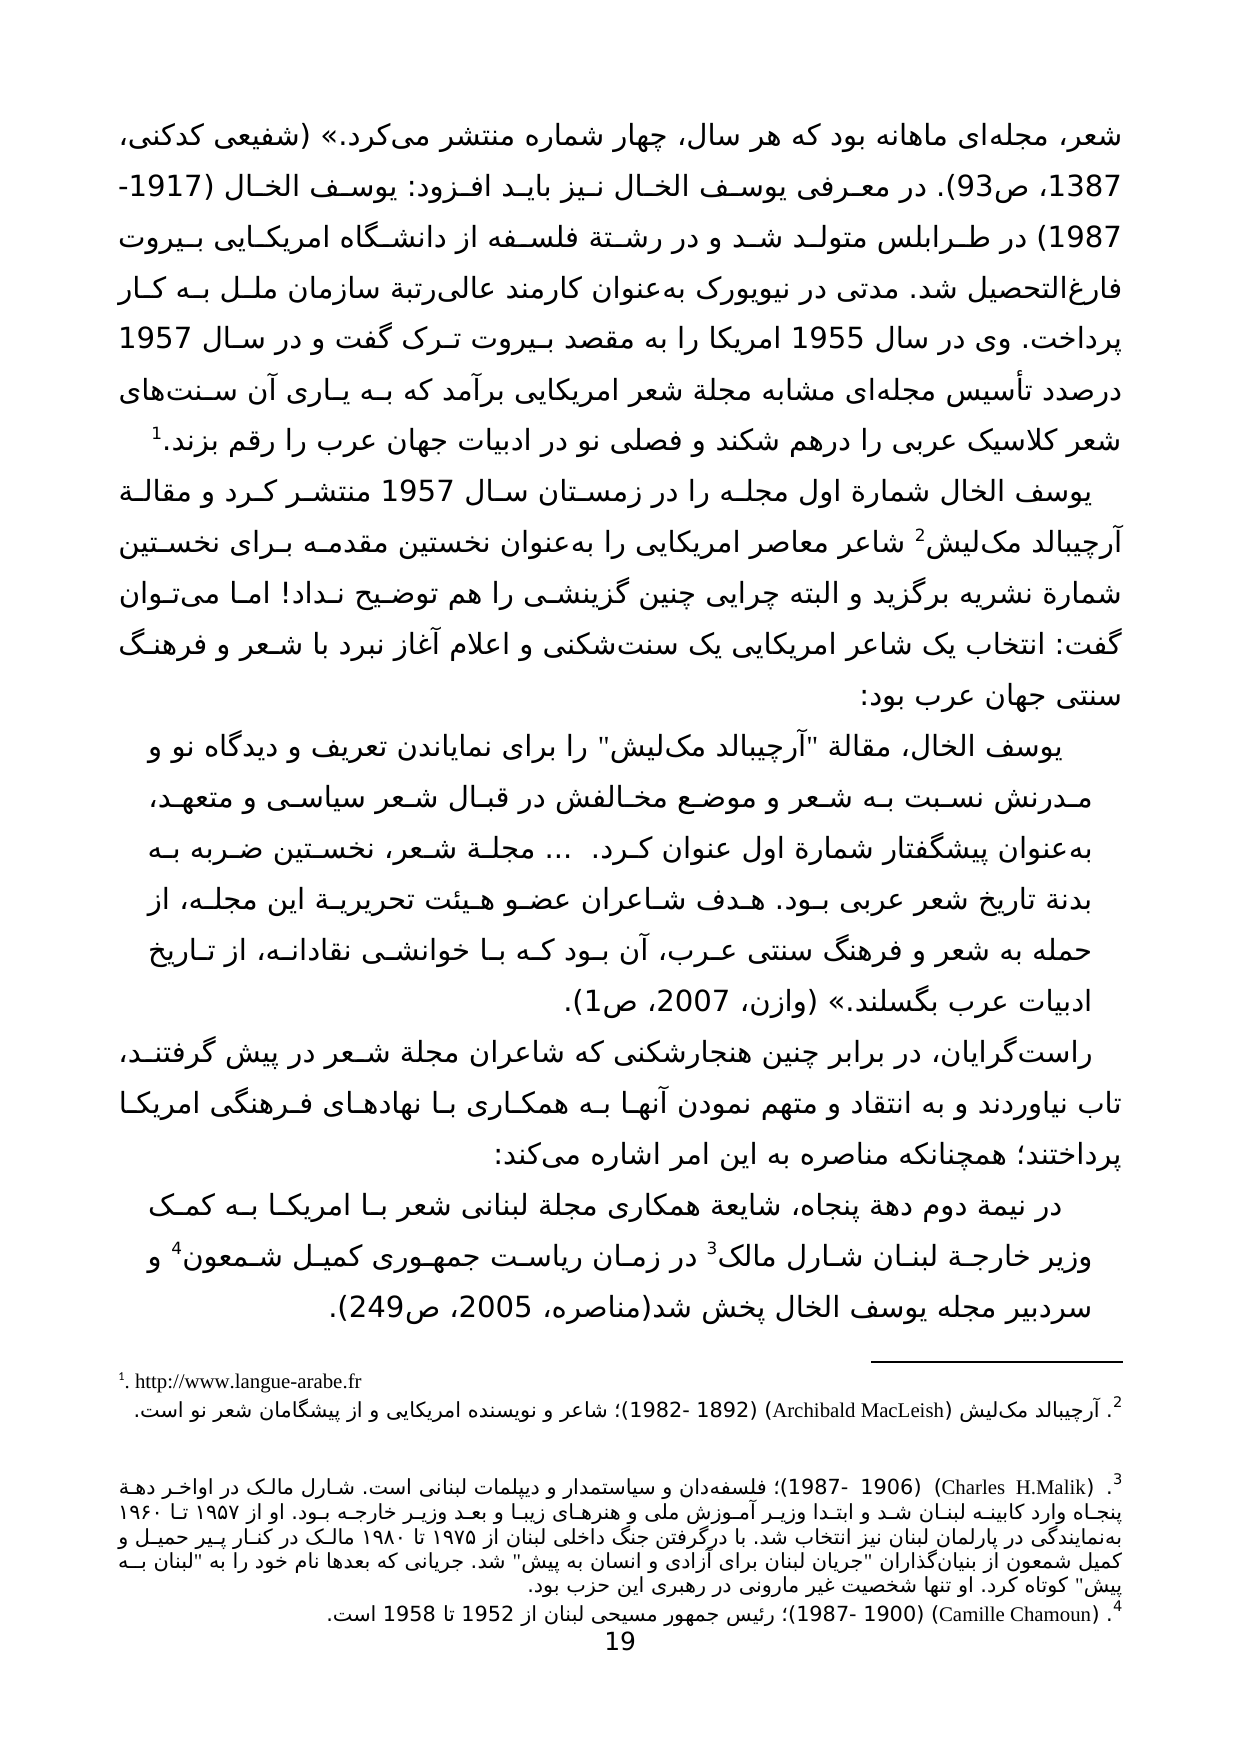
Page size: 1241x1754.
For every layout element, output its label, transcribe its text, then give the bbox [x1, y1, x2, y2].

text یوسف الخال، مقالة "آرچیبالد مک‌لیش" را برای نمایاندن تعریف و دیدگاه نو و مدرنش نسبت به شعر و موضع مخالفش در قبال شعر سیاسی و متعهد، به‌عنوان پیشگفتار شمارة اول عنوان کرد. ... مجلة شعر، نخستین ضربه به بدنة تاریخ شعر عربی بود. هدف شاعران عضو هیئت تحریریة این مجله، از حمله به شعر و فرهنگ سنتی عرب، آن بود که با خوانشی نقادانه، از تاریخ ادبیات عرب بگسلند.» (وازن، 2007، ص1). [148, 729, 1093, 1018]
text راست‌گرایان، در برابر چنین هنجارشکنی که شاعران مجلة شعر در پیش گرفتند، تاب نیاوردند و به انتقاد و متهم نمودن آنها به همکاری با نهادهای فرهنگی امریکا پرداختند؛ همچنانکه مناصره به این امر اشاره می‌کند: [118, 1035, 1122, 1171]
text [118, 118, 1122, 458]
text در نیمة دوم دهة پنجاه، شايعة همکاری مجلة لبنانی شعر با امریکا به کمک وزیر خارجة لبنان شارل مالک در زمان ریاست جمهوری کميل شمعون و سردبیر مجله یوسف الخال پخش شد(مناصره، 2005، ص249). [148, 1188, 1093, 1324]
text یوسف الخال شمارة اول مجله را در زمستان سال 1957 منتشر کرد و مقالة آرچیبالد مک‌لیش شاعر معاصر امریکایی را به‌عنوان نخستین مقدمه برای نخستین شمارة نشریه برگزید و البته چرایی چنین گزینشی را هم توضیح نداد! اما می‌توان گفت: انتخاب یک شاعر امریکایی یک سنت‌شکنی و اعلام آغاز نبرد با شعر و فرهنگ سنتی جهان عرب بود: [118, 475, 1122, 712]
